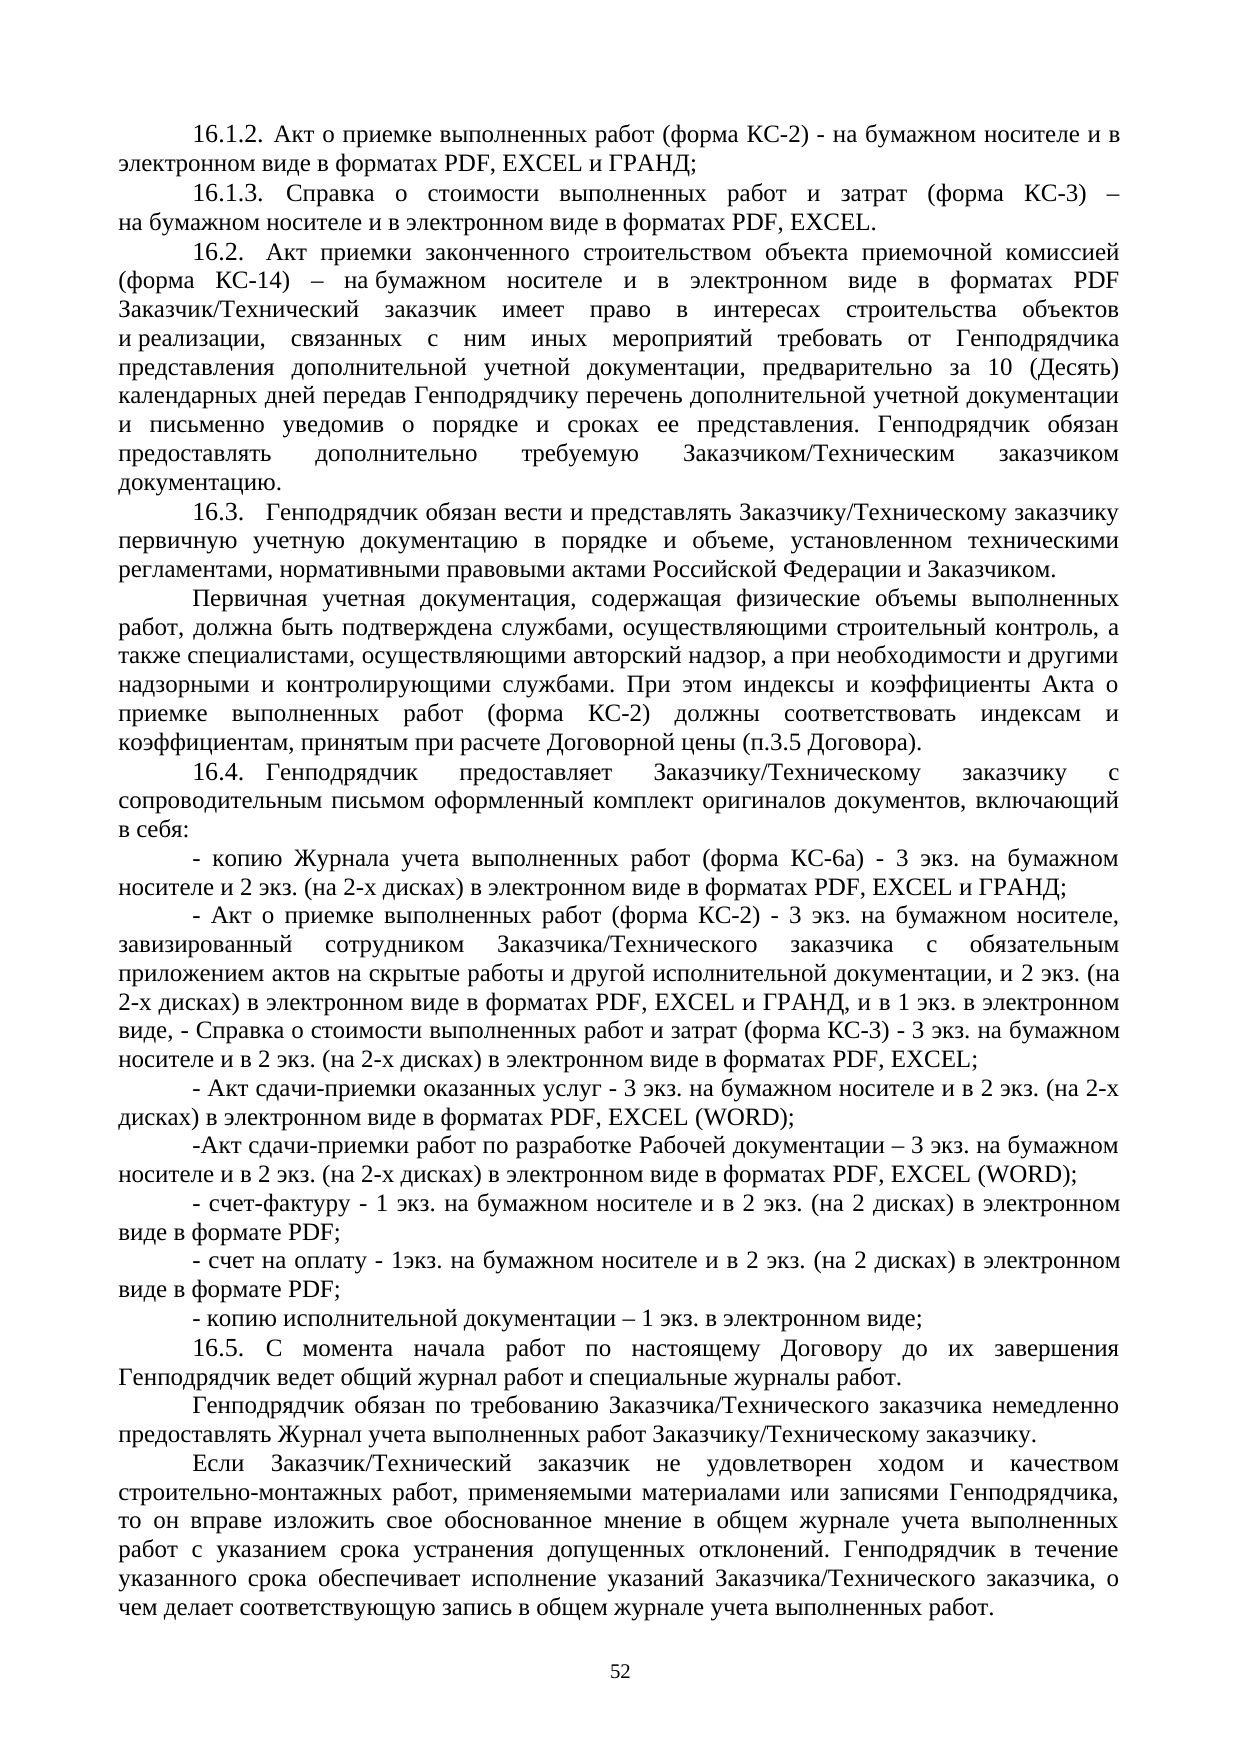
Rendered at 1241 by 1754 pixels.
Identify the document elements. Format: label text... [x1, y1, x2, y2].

text - Акт о приемке выполненных работ (форма КС-2) - 3 экз. на бумажном носителе, завизированный сотрудником Заказчика/Технического заказчика с обязательным приложением актов на скрытые работы и другой исполнительной документации, и 2 экз. (на 2-х дисках) в электронном виде в форматах PDF, EXCEL и ГРАНД, и в 1 экз. в электронном виде, - Справка о стоимости выполненных работ и затрат (форма КС-3) - 3 экз. на бумажном носителе и в 2 экз. (на 2-х дисках) в электронном виде в форматах PDF, EXCEL; [118, 901, 1120, 1073]
text - Акт сдачи-приемки оказанных услуг - 3 экз. на бумажном носителе и в 2 экз. (на 2-х дисках) в электронном виде в форматах PDF, EXCEL (WORD); [118, 1073, 1120, 1131]
text - счет-фактуру - 1 экз. на бумажном носителе и в 2 экз. (на 2 дисках) в электронном виде в формате PDF; [118, 1188, 1122, 1246]
text -Акт сдачи-приемки работ по разработке Рабочей документации – 3 экз. на бумажном носителе и в 2 экз. (на 2-х дисках) в электронном виде в форматах PDF, EXCEL (WORD); [118, 1131, 1120, 1188]
list Генподрядчик обязан вести и представлять Заказчику/Техническому заказчику первичную учетную документацию в порядке и объеме, установленном техническими регламентами, нормативными правовыми актами Российской Федерации и Заказчиком. [118, 496, 1120, 583]
list Акт о приемке выполненных работ (форма КС-2) - на бумажном носителе и в электронном виде в форматах PDF, EXCEL и ГРАНД; [118, 118, 1120, 177]
text Первичная учетная документация, содержащая физические объемы выполненных работ, должна быть подтверждена службами, осуществляющими строительный контроль, а также специалистами, осуществляющими авторский надзор, а при необходимости и другими надзорными и контролирующими службами. При этом индексы и коэффициенты Акта о приемке выполненных работ (форма КС-2) должны соответствовать индексам и коэффициентам, принятым при расчете Договорной цены (п.3.5 Договора). [118, 583, 1120, 756]
text - счет на оплату - 1экз. на бумажном носителе и в 2 экз. (на 2 дисках) в электронном виде в формате PDF; [118, 1246, 1122, 1303]
list Акт приемки законченного строительством объекта приемочной комиссией (форма КС-14) – на бумажном носителе и в электронном виде в форматах PDF Заказчик/Технический заказчик имеет право в интересах строительства объектов и реализации, связанных с ним иных мероприятий требовать от Генподрядчика представления дополнительной учетной документации, предварительно за 10 (Десять) календарных дней передав Генподрядчику перечень дополнительной учетной документации и письменно уведомив о порядке и сроках ее представления. Генподрядчик обязан предоставлять дополнительно требуемую Заказчиком/Техническим заказчиком документацию. [118, 236, 1120, 496]
list Справка о стоимости выполненных работ и затрат (форма КС-3) – на бумажном носителе и в электронном виде в форматах PDF, EXCEL. [118, 177, 1120, 236]
text Если Заказчик/Технический заказчик не удовлетворен ходом и качеством строительно-монтажных работ, применяемыми материалами или записями Генподрядчика, то он вправе изложить свое обоснованное мнение в общем журнале учета выполненных работ с указанием срока устранения допущенных отклонений. Генподрядчик в течение указанного срока обеспечивает исполнение указаний Заказчика/Технического заказчика, о чем делает соответствующую запись в общем журнале учета выполненных работ. [118, 1448, 1120, 1621]
text - копию Журнала учета выполненных работ (форма КС-6а) - 3 экз. на бумажном носителе и 2 экз. (на 2-х дисках) в электронном виде в форматах PDF, EXCEL и ГРАНД; [118, 843, 1120, 901]
text Генподрядчик обязан по требованию Заказчика/Технического заказчика немедленно предоставлять Журнал учета выполненных работ Заказчику/Техническому заказчику. [118, 1391, 1120, 1448]
list Генподрядчик предоставляет Заказчику/Техническому заказчику с сопроводительным письмом оформленный комплект оригиналов документов, включающий в себя: [118, 756, 1120, 843]
list С момента начала работ по настоящему Договору до их завершения Генподрядчик ведет общий журнал работ и специальные журналы работ. [118, 1332, 1120, 1391]
text - копию исполнительной документации – 1 экз. в электронном виде; [118, 1303, 1122, 1332]
